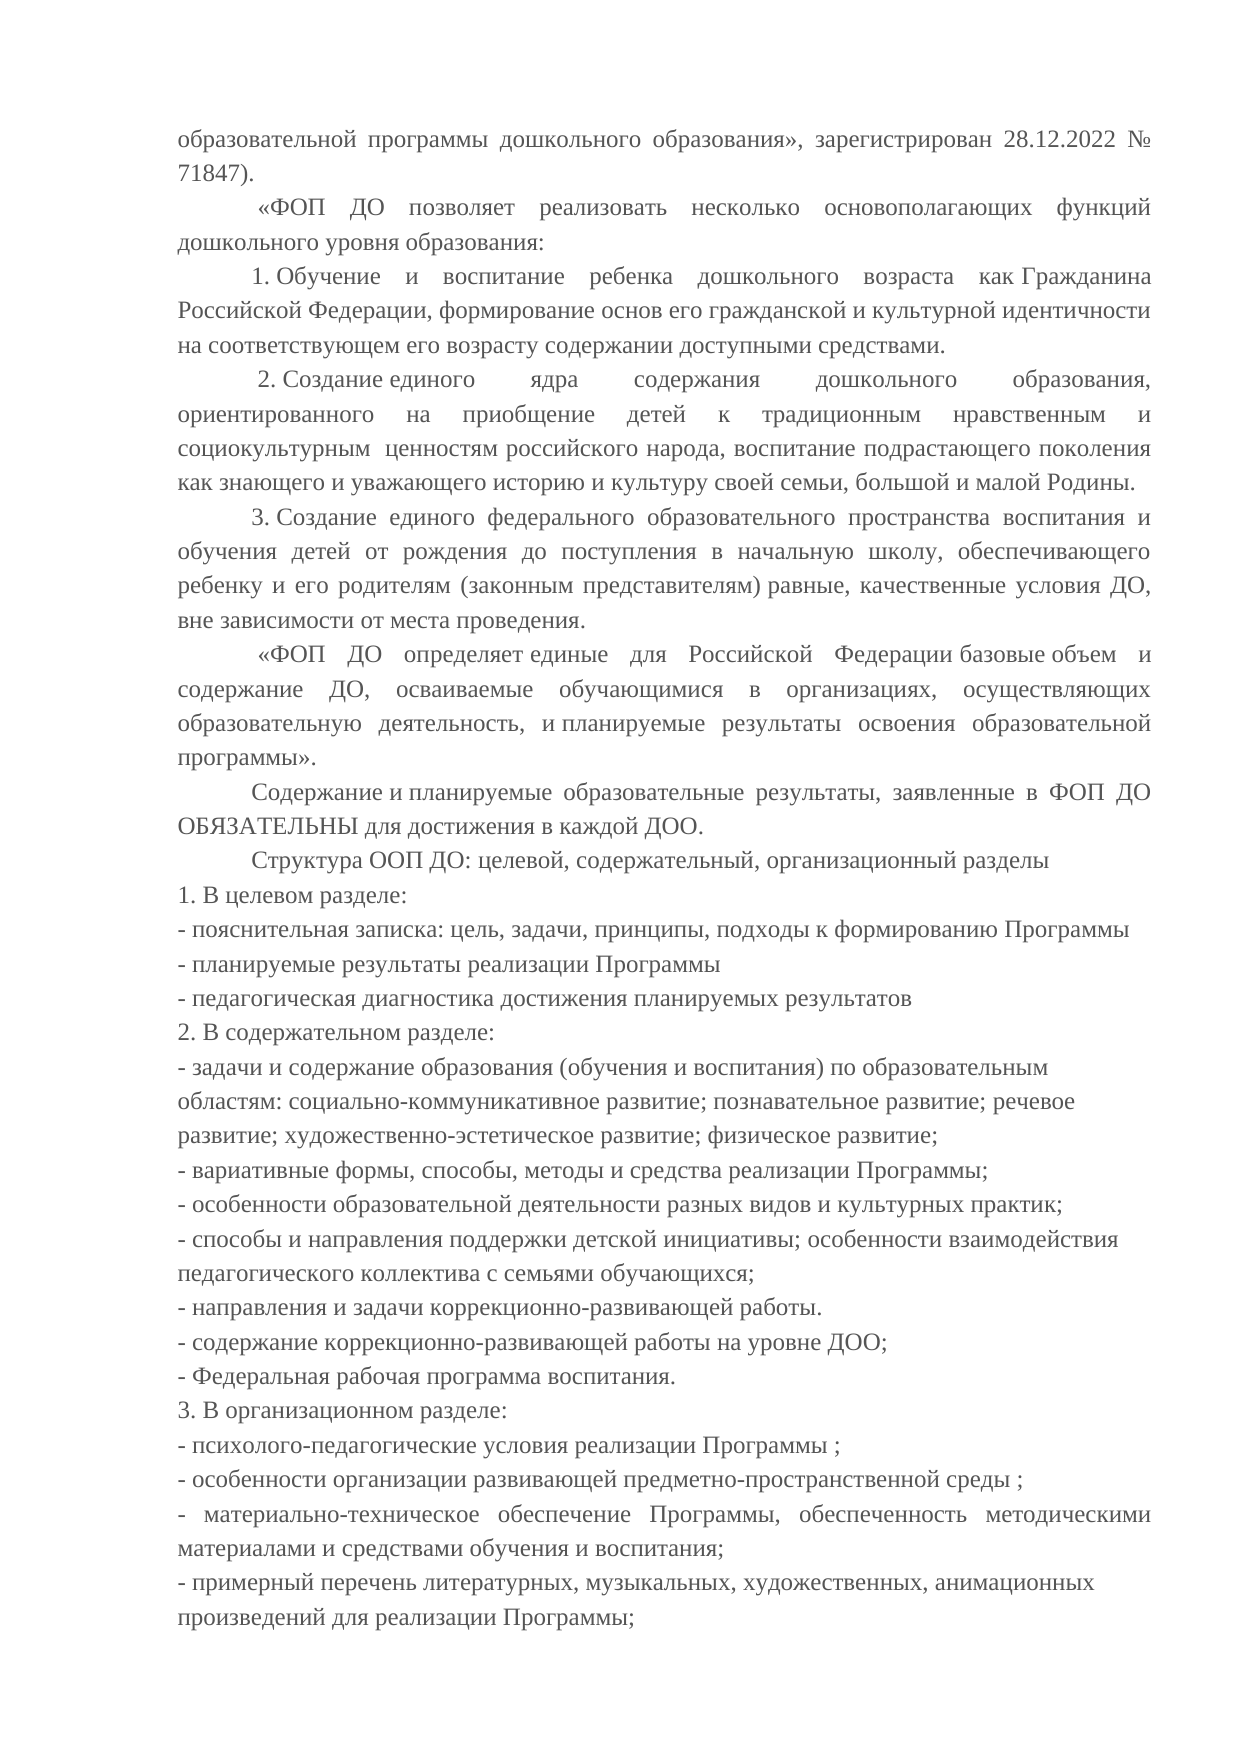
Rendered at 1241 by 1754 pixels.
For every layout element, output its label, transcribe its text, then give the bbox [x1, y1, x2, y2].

text 1. Обучение и воспитание ребенка дошкольного возраста как Гражданина Российской Федерации, формирование основ его гражданской и культурной идентичности на соответствующем его возрасту содержании доступными средствами. [177, 256, 1152, 359]
text Структура ООП ДО: целевой, содержательный, организационный разделы 1. В целевом разделе: - пояснительная записка: цель, задачи, принципы, подходы к формированию Программы - планируемые результаты реализации Программы - педагогическая диагностика достижения планируемых результатов 2. В содержательном разделе: - задачи и содержание образования (обучения и воспитания) по образовательным областям: социально-коммуникативное развитие; познавательное развитие; речевое развитие; художественно-эстетическое развитие; физическое развитие; [177, 840, 1152, 1149]
text 2. Создание единого ядра содержания дошкольного образования, ориентированного на приобщение детей к традиционным нравственным и социокультурным ценностям российского народа, воспитание подрастающего поколения как знающего и уважающего историю и культуру своей семьи, большой и малой Родины. [177, 359, 1152, 496]
text «ФОП ДО определяет единые для Российской Федерации базовые объем и содержание ДО, осваиваемые обучающимися в организациях, осуществляющих образовательную деятельность, и планируемые результаты освоения образовательной программы». [177, 634, 1152, 771]
text - Федеральная рабочая программа воспитания. 3. В организационном разделе: - психолого-педагогические условия реализации Программы ; - особенности организации развивающей предметно-пространственной среды ; [177, 1356, 1152, 1493]
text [177, 118, 1152, 187]
text Содержание и планируемые образовательные результаты, заявленные в ФОП ДО ОБЯЗАТЕЛЬНЫ для достижения в каждой ДОО. [177, 771, 1152, 840]
text «ФОП ДО позволяет реализовать несколько основополагающих функций дошкольного уровня образования: [177, 187, 1152, 256]
text - материально-техническое обеспечение Программы, обеспеченность методическими материалами и средствами обучения и воспитания; [177, 1493, 1152, 1562]
text 3. Создание единого федерального образовательного пространства воспитания и обучения детей от рождения до поступления в начальную школу, обеспечивающего ребенку и его родителям (законным представителям) равные, качественные условия ДО, вне зависимости от места проведения. [177, 496, 1152, 634]
text - вариативные формы, способы, методы и средства реализации Программы; - особенности образовательной деятельности разных видов и культурных практик; - способы и направления поддержки детской инициативы; особенности взаимодействия педагогического коллектива с семьями обучающихся; - направления и задачи коррекционно-развивающей работы. - содержание коррекционно-развивающей работы на уровне ДОО; [177, 1149, 1152, 1356]
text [177, 1562, 1152, 1631]
